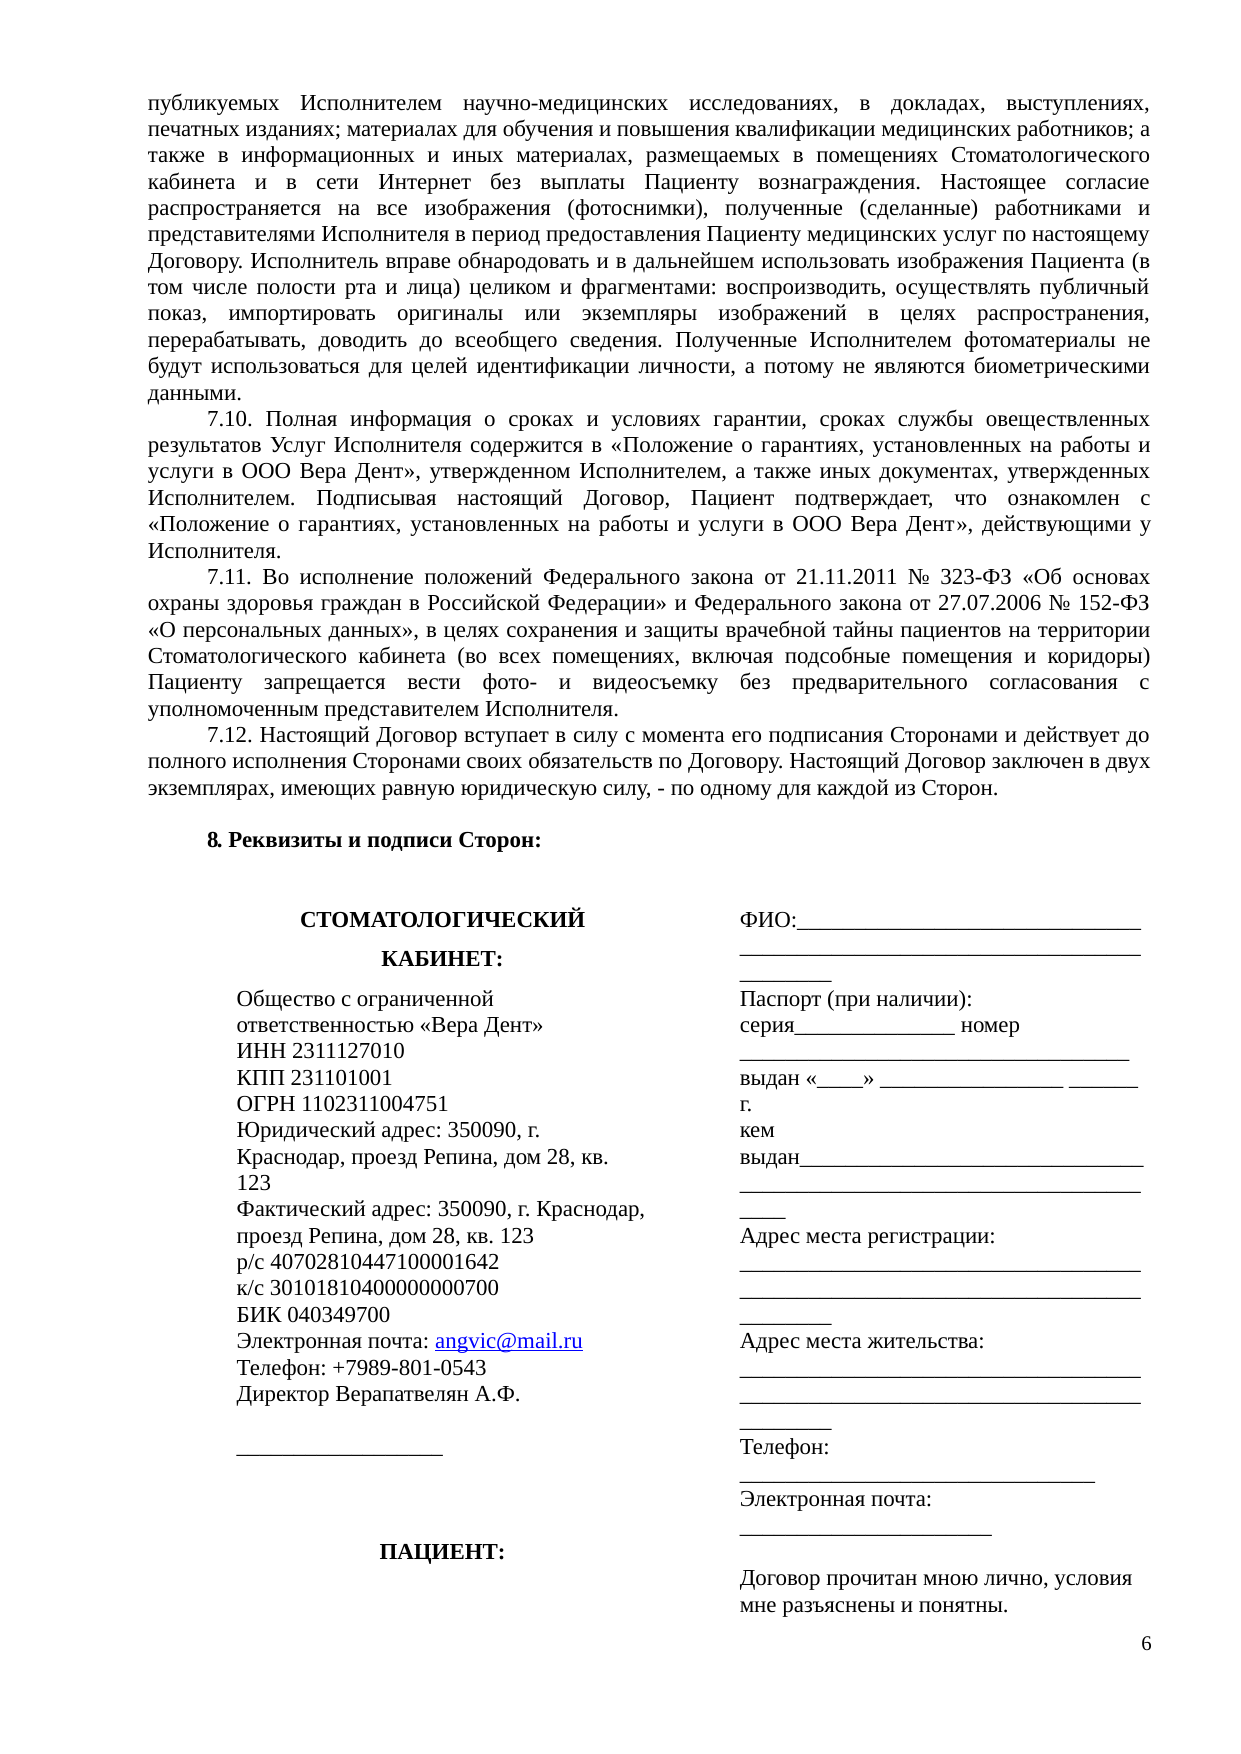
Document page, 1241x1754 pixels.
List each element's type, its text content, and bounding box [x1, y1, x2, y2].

text БИК 040349700 [236, 1301, 648, 1327]
text ______________________________________________________________________________ [739, 1354, 1152, 1433]
text Адрес места жительства: [739, 1327, 1152, 1354]
text 7.10. Полная информация о сроках и условиях гарантии, сроках службы овеществленных результатов Услуг Исполнителя содержится в «Положение о гарантиях, установленных на работы и услуги в ООО Вера Дент», утвержденном Исполнителем, а также иных документах, утвержденных Исполнителем. Подписывая настоящий Договор, Пациент подтверждает, что ознакомлен с «Положение о гарантиях, установленных на работы и услуги в ООО Вера Дент», действующими у Исполнителя. [148, 405, 1152, 563]
text 7.12. Настоящий Договор вступает в силу с момента его подписания Сторонами и действует до полного исполнения Сторонами своих обязательств по Договору. Настоящий Договор заключен в двух экземплярах, имеющих равную юридическую силу, - по одному для каждой из Сторон. [148, 721, 1152, 800]
text Электронная почта: ______________________ [739, 1485, 1152, 1538]
text кем выдан______________________________ [739, 1116, 1152, 1169]
text Телефон: +7989-801-0543 [236, 1353, 648, 1380]
text Директор Верапатвелян А.Ф. [236, 1380, 648, 1406]
text ПАЦИЕНТ: [236, 1538, 648, 1564]
text КПП 231101001 [236, 1064, 648, 1090]
text Адрес места регистрации: ______________________________________________________________________________ [739, 1222, 1152, 1327]
text Фактический адрес: 350090, г. Краснодар, проезд Репина, дом 28, кв. 123 [236, 1195, 648, 1248]
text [148, 89, 1152, 405]
text 8. Реквизиты и подписи Сторон: [148, 827, 1152, 853]
text Договор прочитан мною лично, условия мне разъяснены и понятны. [739, 1564, 1152, 1617]
text Юридический адрес: 350090, г. Краснодар, проезд Репина, дом 28, кв. 123 [236, 1116, 648, 1195]
text выдан «____» ________________ ______ г. [739, 1064, 1152, 1116]
text Телефон: _______________________________ [739, 1433, 1152, 1485]
text Электронная почта: angvic@mail.ru [236, 1327, 648, 1353]
text ИНН 2311127010 [236, 1037, 648, 1064]
text р/с 40702810447100001642 [236, 1248, 648, 1274]
text к/с 30101810400000000700 [236, 1274, 648, 1301]
text Общество с ограниченной ответственностью «Вера Дент» [236, 984, 648, 1037]
text Паспорт (при наличии): серия______________ номер __________________________________ [739, 985, 1152, 1064]
text 7.11. Во исполнение положений Федерального закона от 21.11.2011 № 323-ФЗ «Об основах охраны здоровья граждан в Российской Федерации» и Федерального закона от 27.07.2006 № 152-ФЗ «О персональных данных», в целях сохранения и защиты врачебной тайны пациентов на территории Стоматологического кабинета (во всех помещениях, включая подсобные помещения и коридоры) Пациенту запрещается вести фото- и видеосъемку без предварительного согласования с уполномоченным представителем Исполнителя. [148, 563, 1152, 721]
text СТОМАТОЛОГИЧЕСКИЙ КАБИНЕТ: [236, 906, 648, 971]
text ФИО:_________________________________________________________________________ [739, 906, 1152, 985]
text _______________________________________ [739, 1169, 1152, 1222]
text __________________ [236, 1433, 648, 1459]
text ОГРН 1102311004751 [236, 1090, 648, 1116]
